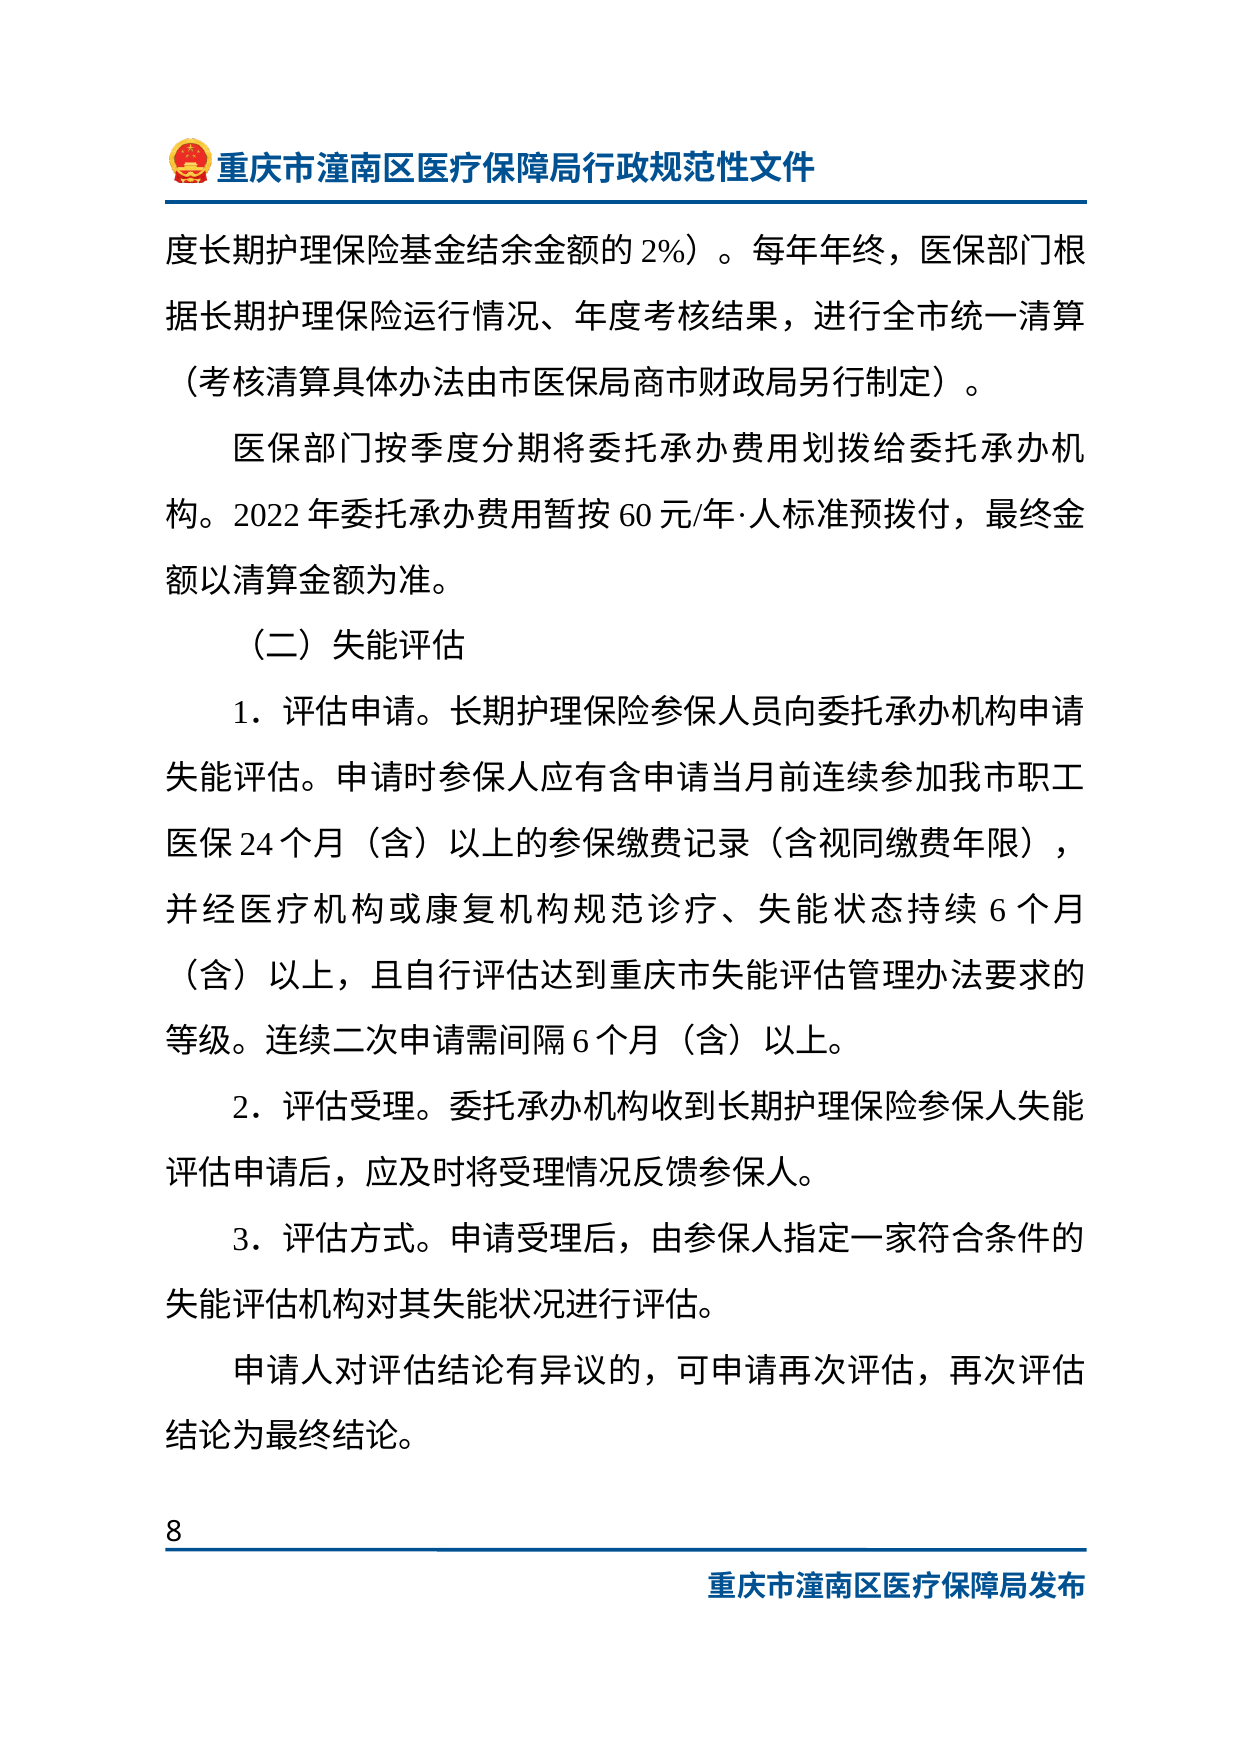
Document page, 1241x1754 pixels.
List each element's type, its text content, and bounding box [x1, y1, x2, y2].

text 2．评估受理。委托承办机构收到长期护理保险参保人失能评估申请后，应及时将受理情况反馈参保人。 [165, 1071, 1087, 1203]
text （二）失能评估 [165, 610, 1087, 676]
text 医保部门按季度分期将委托承办费用划拨给委托承办机构。2022年委托承办费用暂按60元/年·人标准预拨付，最终金额以清算金额为准。 [165, 413, 1087, 610]
picture [165, 136, 216, 187]
text 3．评估方式。申请受理后，由参保人指定一家符合条件的失能评估机构对其失能状况进行评估。 [165, 1203, 1087, 1334]
text 申请人对评估结论有异议的，可申请再次评估，再次评估结论为最终结论。 [165, 1334, 1087, 1466]
text 1．评估申请。长期护理保险参保人员向委托承办机构申请失能评估。申请时参保人应有含申请当月前连续参加我市职工医保24个月（含）以上的参保缴费记录（含视同缴费年限），并经医疗机构或康复机构规范诊疗、失能状态持续6个月（含）以上，且自行评估达到重庆市失能评估管理办法要求的等级。连续二次申请需间隔6个月（含）以上。 [165, 676, 1087, 1071]
